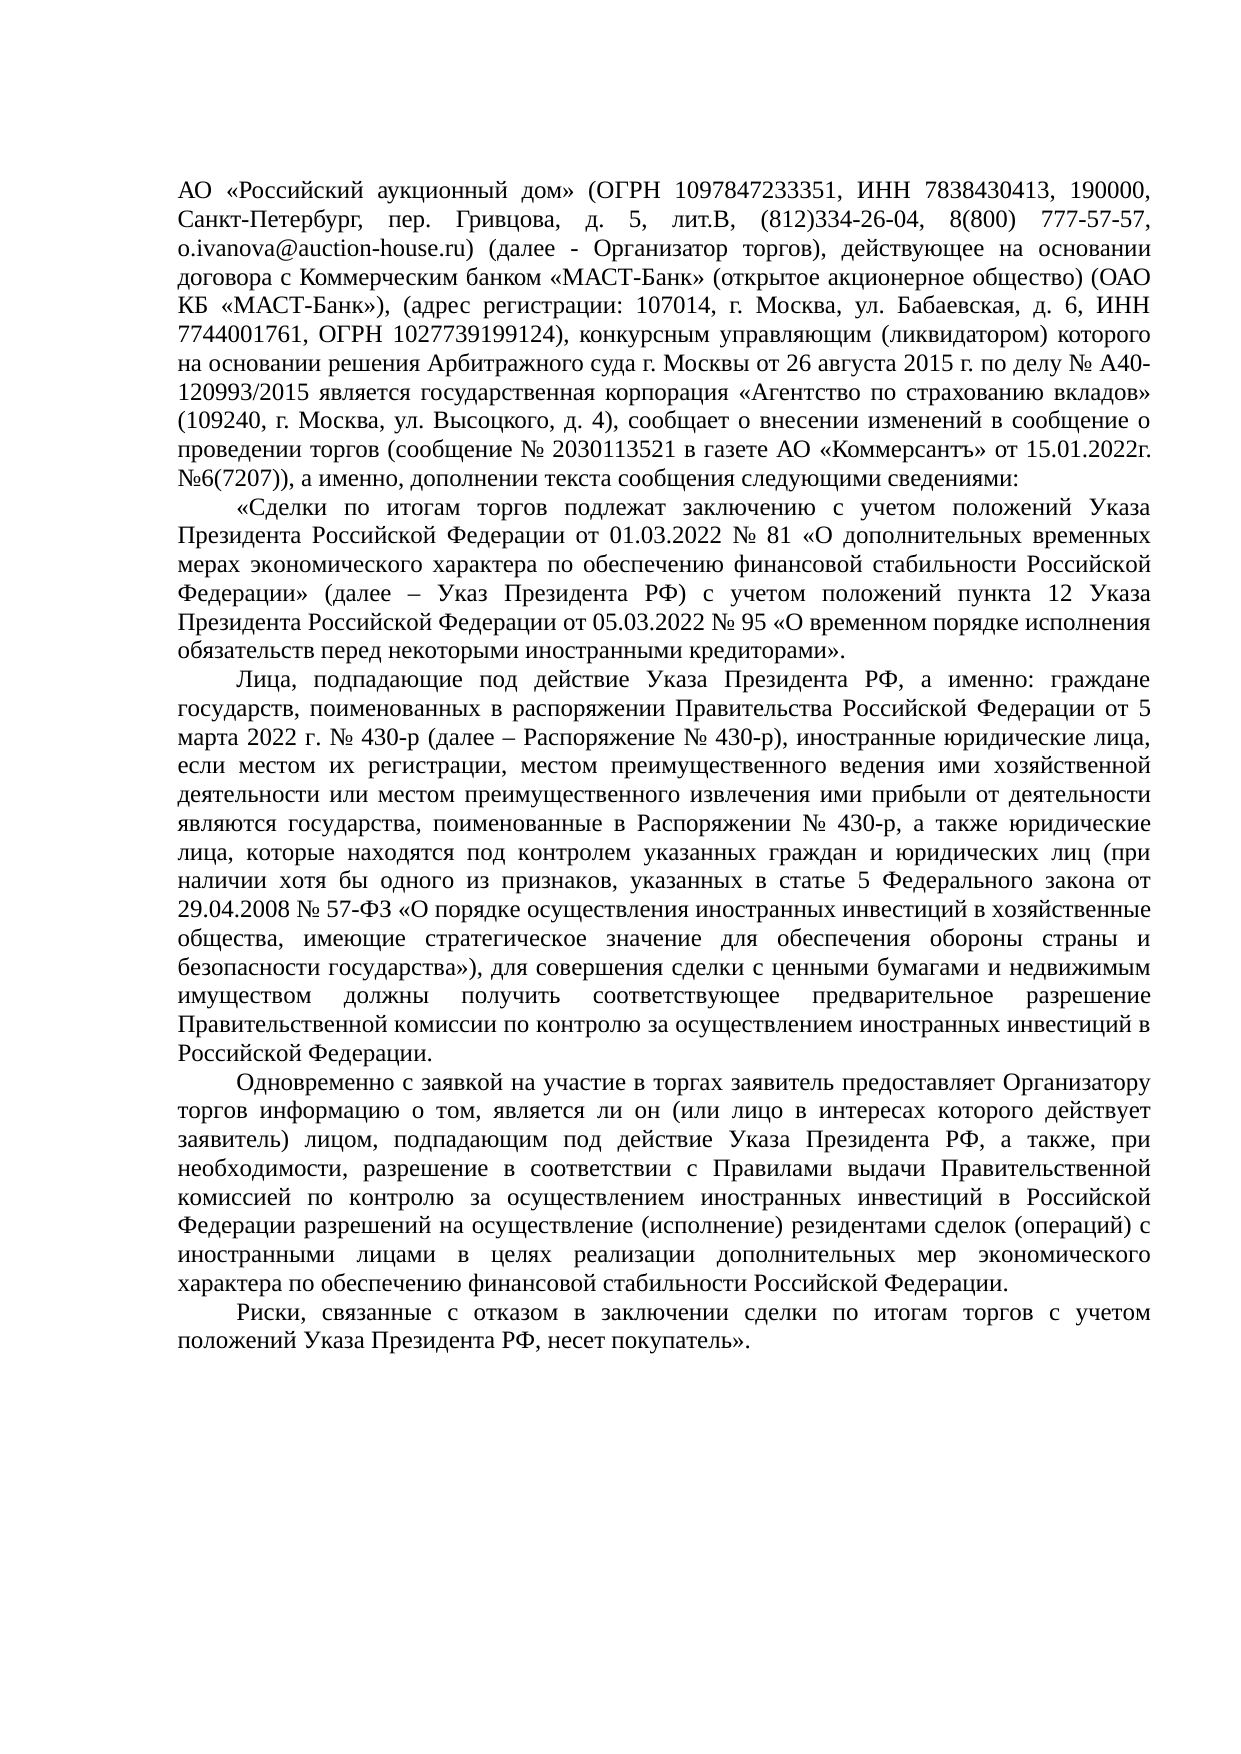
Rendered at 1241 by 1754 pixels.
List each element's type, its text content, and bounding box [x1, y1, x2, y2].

text Лица, подпадающие под действие Указа Президента РФ, а именно: граждане государств, поименованных в распоряжении Правительства Российской Федерации от 5 марта 2022 г. № 430-р (далее – Распоряжение № 430-р), иностранные юридические лица, если местом их регистрации, местом преимущественного ведения ими хозяйственной деятельности или местом преимущественного извлечения ими прибыли от деятельности являются государства, поименованные в Распоряжении № 430-р, а также юридические лица, которые находятся под контролем указанных граждан и юридических лиц (при наличии хотя бы одного из признаков, указанных в статье 5 Федерального закона от 29.04.2008 № 57-ФЗ «О порядке осуществления иностранных инвестиций в хозяйственные общества, имеющие стратегическое значение для обеспечения обороны страны и безопасности государства»), для совершения сделки с ценными бумагами и недвижимым имуществом должны получить соответствующее предварительное разрешение Правительственной комиссии по контролю за осуществлением иностранных инвестиций в Российской Федерации. [177, 664, 1152, 1067]
text «Сделки по итогам торгов подлежат заключению с учетом положений Указа Президента Российской Федерации от 01.03.2022 № 81 «О дополнительных временных мерах экономического характера по обеспечению финансовой стабильности Российской Федерации» (далее – Указ Президента РФ) с учетом положений пункта 12 Указа Президента Российской Федерации от 05.03.2022 № 95 «О временном порядке исполнения обязательств перед некоторыми иностранными кредиторами». [177, 492, 1152, 664]
text Одновременно с заявкой на участие в торгах заявитель предоставляет Организатору торгов информацию о том, является ли он (или лицо в интересах которого действует заявитель) лицом, подпадающим под действие Указа Президента РФ, а также, при необходимости, разрешение в соответствии с Правилами выдачи Правительственной комиссией по контролю за осуществлением иностранных инвестиций в Российской Федерации разрешений на осуществление (исполнение) резидентами сделок (операций) с иностранными лицами в целях реализации дополнительных мер экономического характера по обеспечению финансовой стабильности Российской Федерации. [177, 1067, 1152, 1297]
text Риски, связанные с отказом в заключении сделки по итогам торгов с учетом положений Указа Президента РФ, несет покупатель». [177, 1297, 1152, 1354]
subtitle АО «Российский аукционный дом» (ОГРН 1097847233351, ИНН 7838430413, 190000, Санкт-Петербург, пер. Гривцова, д. 5, лит.В, (812)334-26-04, 8(800) 777-57-57, o.ivanova@auction-house.ru) (далее - Организатор торгов), действующее на основании договора с Коммерческим банком «МАСТ-Банк» (открытое акционерное общество) (ОАО КБ «МАСТ-Банк»), (адрес регистрации: 107014, г. Москва, ул. Бабаевская, д. 6, ИНН 7744001761, ОГРН 1027739199124), конкурсным управляющим (ликвидатором) которого на основании решения Арбитражного суда г. Москвы от 26 августа 2015 г. по делу № А40-120993/2015 является государственная корпорация «Агентство по страхованию вкладов» (109240, г. Москва, ул. Высоцкого, д. 4), сообщает о внесении изменений в сообщение о проведении торгов (сообщение № 2030113521 в газете АО «Коммерсантъ» от 15.01.2022г. №6(7207)), а именно, дополнении текста сообщения следующими сведениями: [177, 176, 1152, 492]
